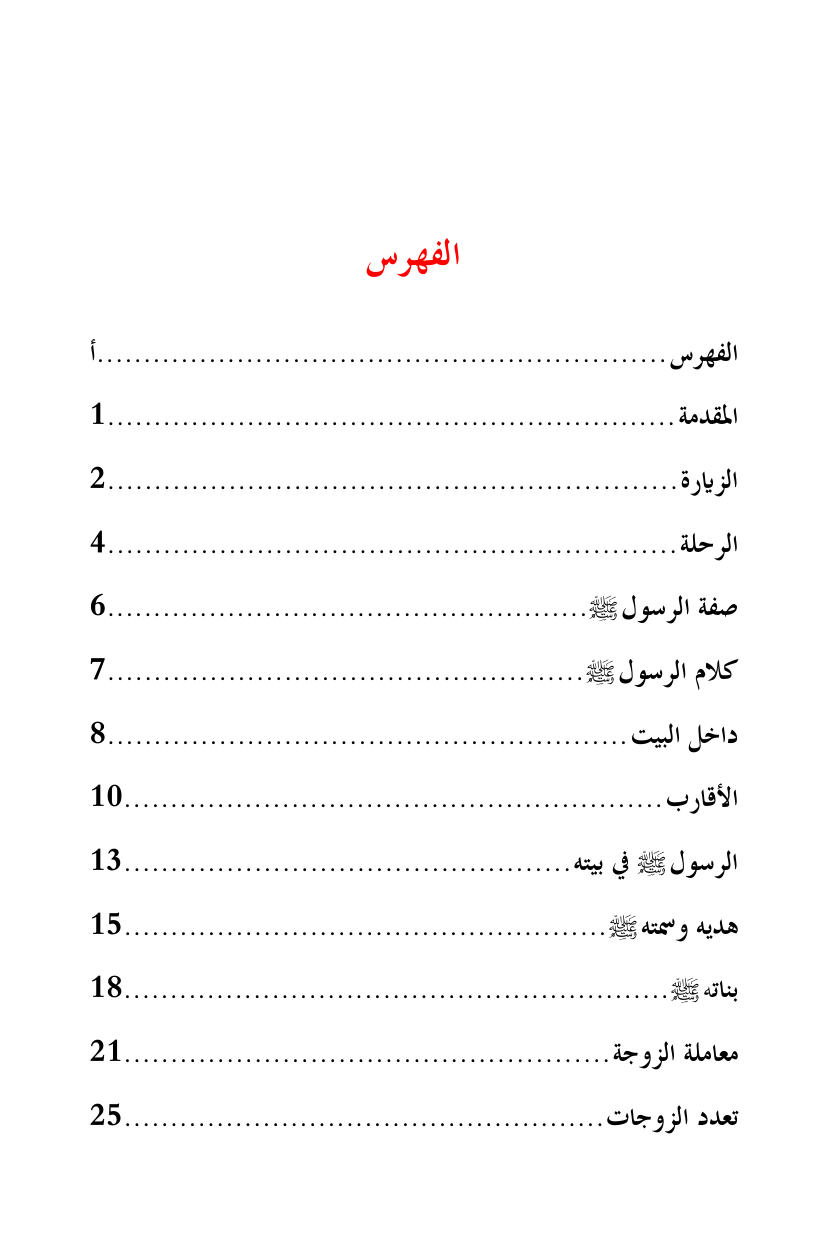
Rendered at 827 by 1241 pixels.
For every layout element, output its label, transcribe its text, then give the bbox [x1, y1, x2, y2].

text معاملة الزوجة 21 [89, 1029, 738, 1080]
text صفة الرسول ج 6 [89, 584, 738, 635]
text هديه وسمته ج 15 [89, 902, 738, 953]
text بناته ج 18 [89, 966, 738, 1017]
text الفهرس ‌أ [89, 329, 738, 380]
text الزيارة 2 [89, 456, 738, 508]
text داخل البيت 8 [89, 711, 738, 762]
text الفهرس [89, 221, 738, 292]
text تعدد الزوجات 25 [89, 1093, 738, 1144]
text الرحلة 4 [89, 520, 738, 571]
text الرسول ج في بيته 13 [89, 838, 738, 889]
text كلام الرسول ج 7 [89, 647, 738, 698]
text المقدمة 1 [89, 393, 738, 444]
text الأقارب 10 [89, 775, 738, 826]
